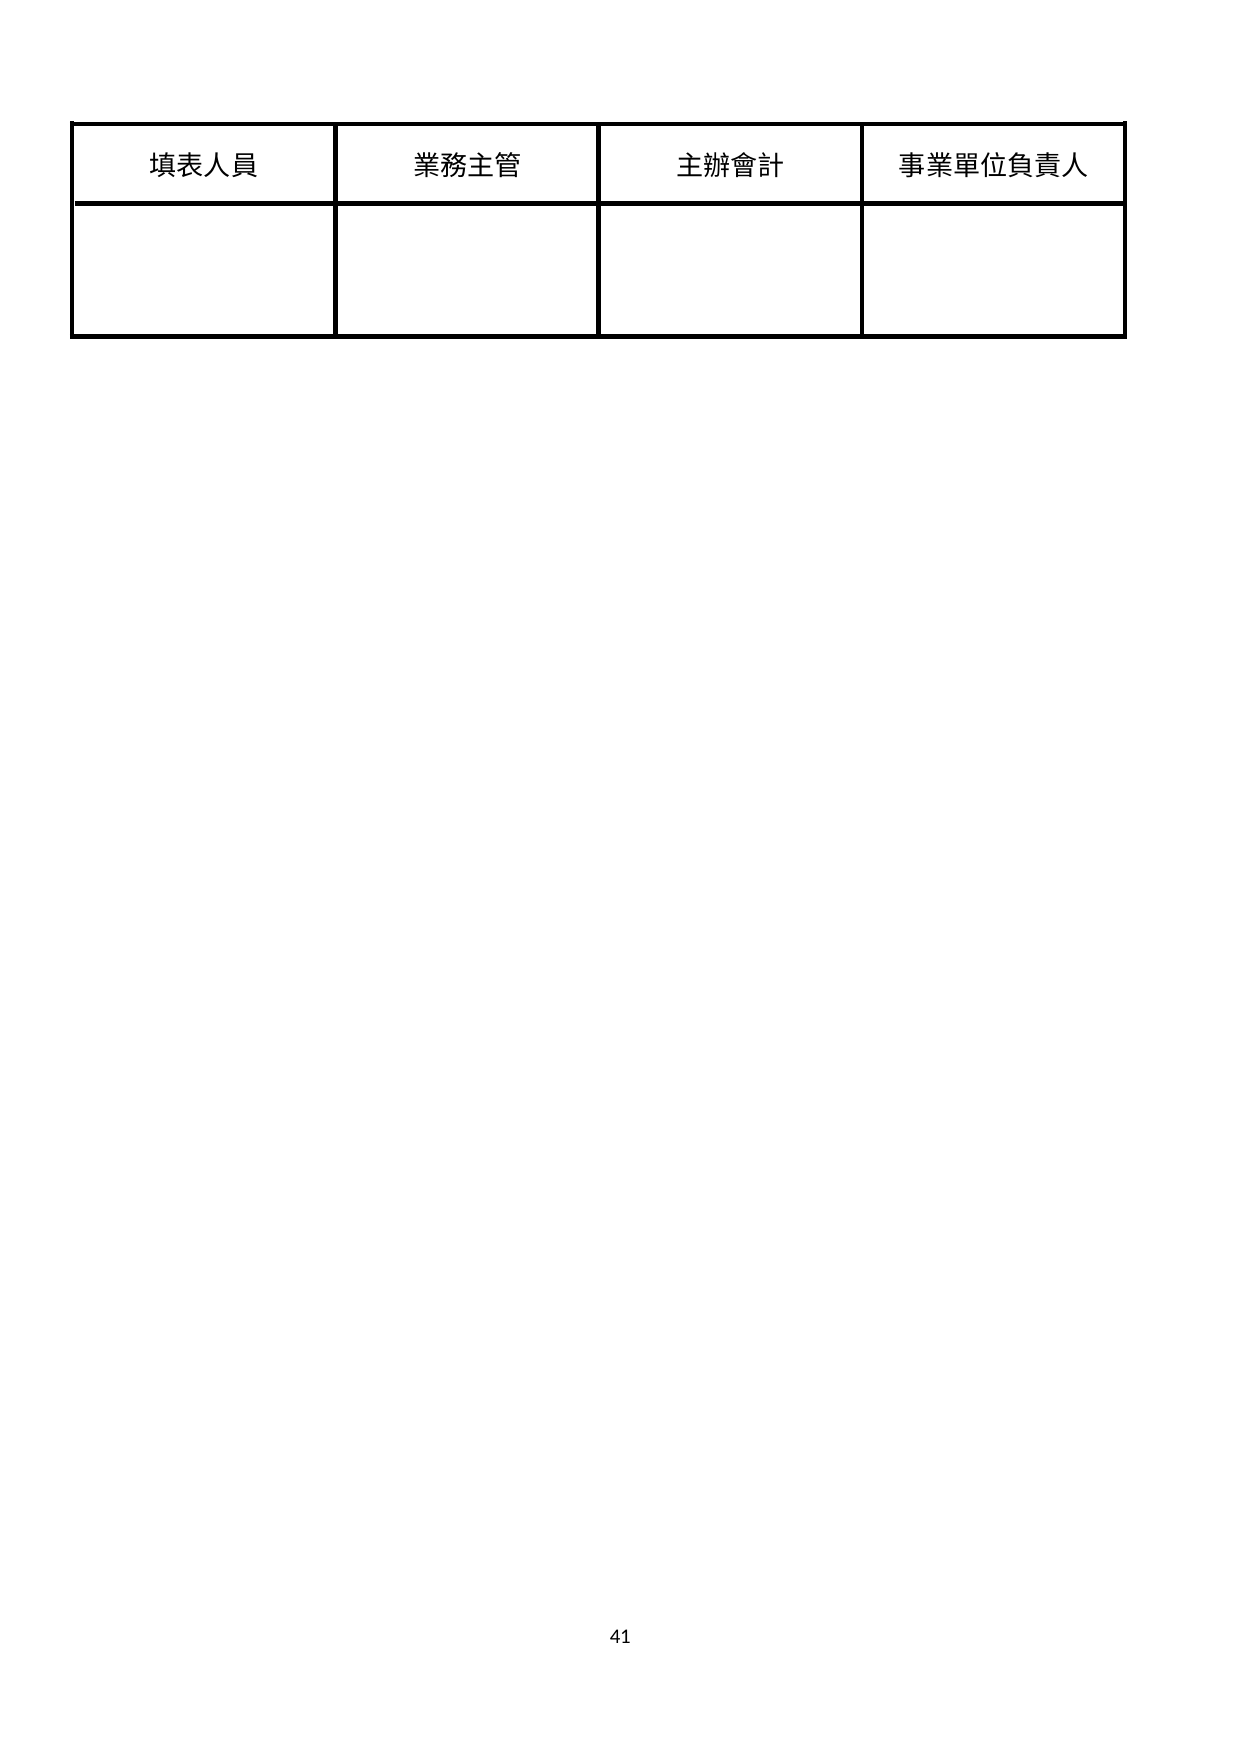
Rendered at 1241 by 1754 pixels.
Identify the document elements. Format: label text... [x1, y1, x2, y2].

table_cell [601, 206, 860, 334]
table_header 主辦會計 [601, 126, 860, 201]
table_cell [338, 206, 596, 334]
table_header 事業單位負責人 [864, 126, 1123, 201]
table_cell [74, 202, 333, 334]
table_cell [864, 206, 1123, 334]
table_header 業務主管 [338, 126, 596, 201]
table_header 填表人員 [74, 126, 333, 201]
